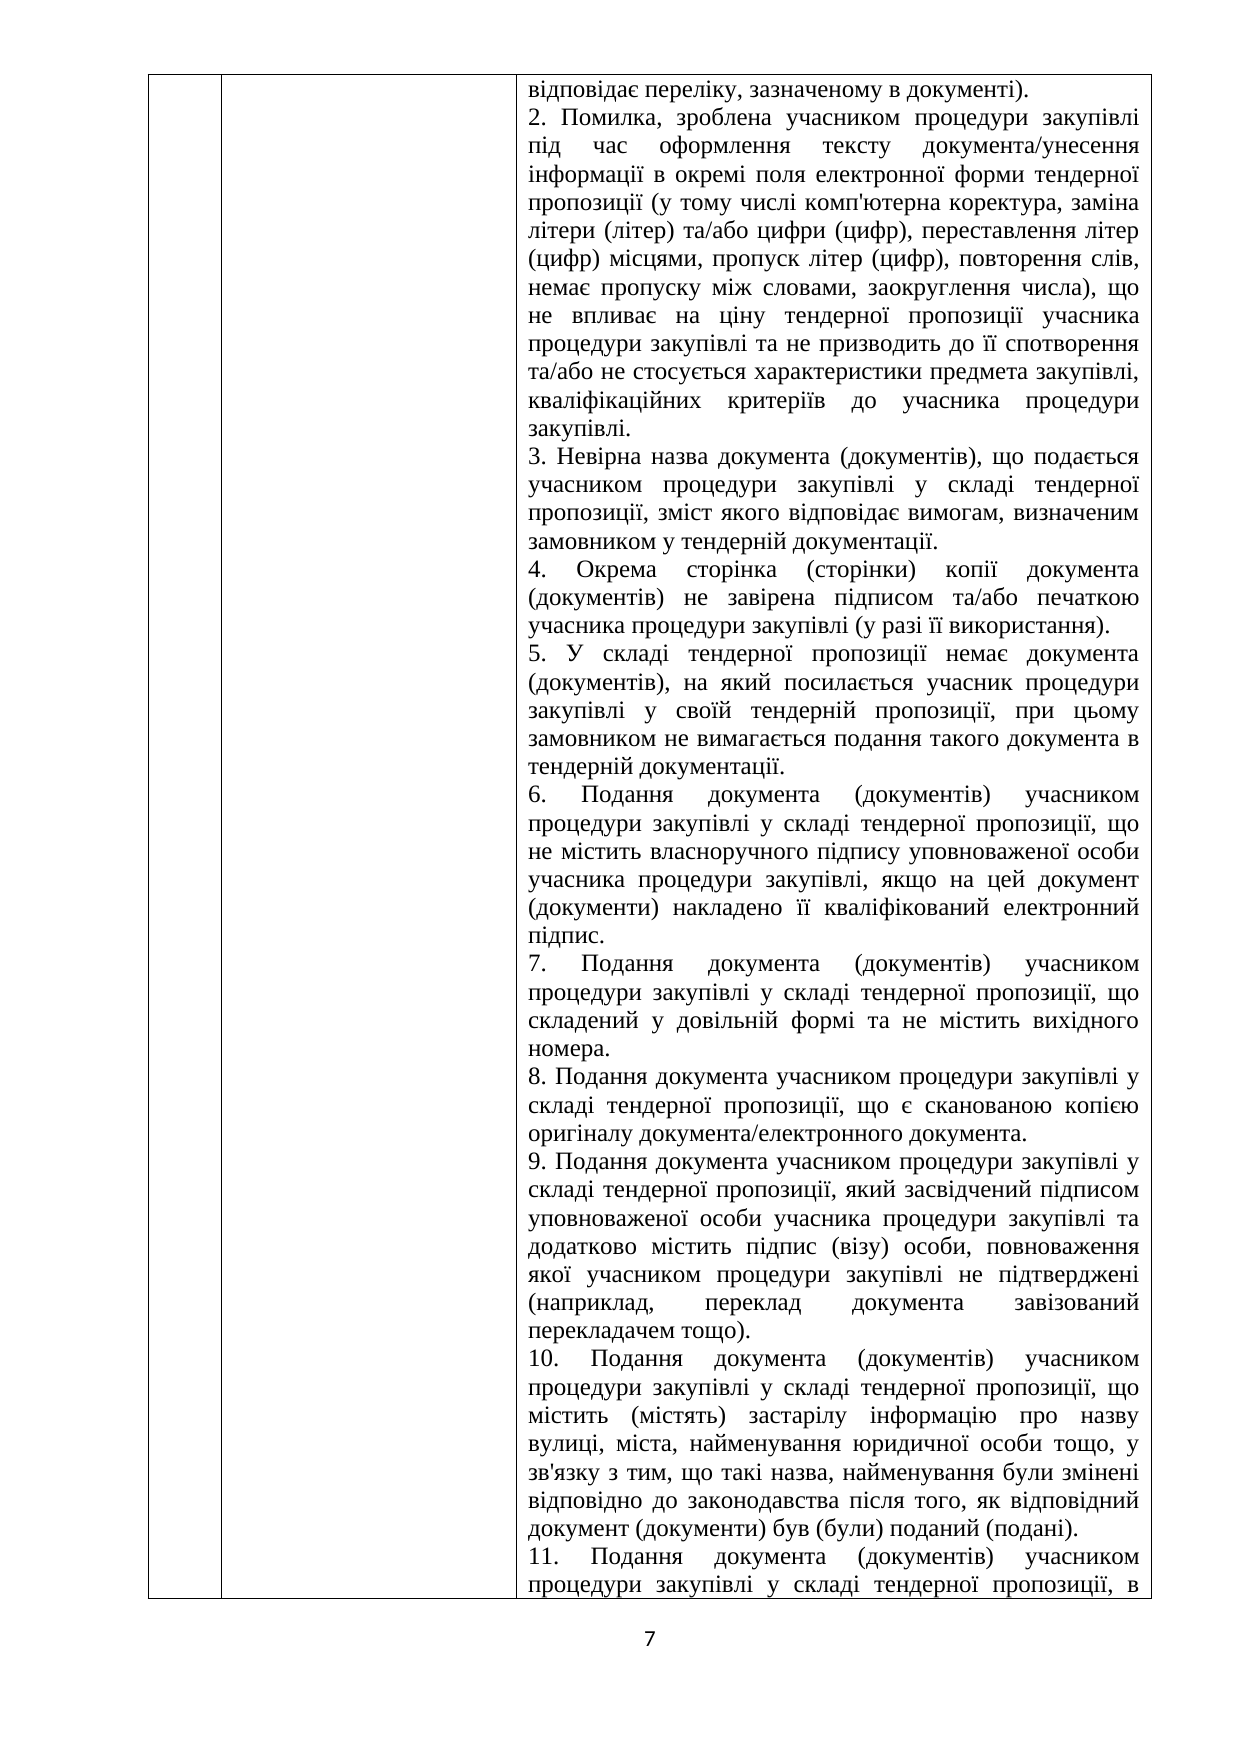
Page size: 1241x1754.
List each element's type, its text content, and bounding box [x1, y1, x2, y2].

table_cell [222, 75, 516, 1598]
table_cell 1 [149, 75, 221, 1598]
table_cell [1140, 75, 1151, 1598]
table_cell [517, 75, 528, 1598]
